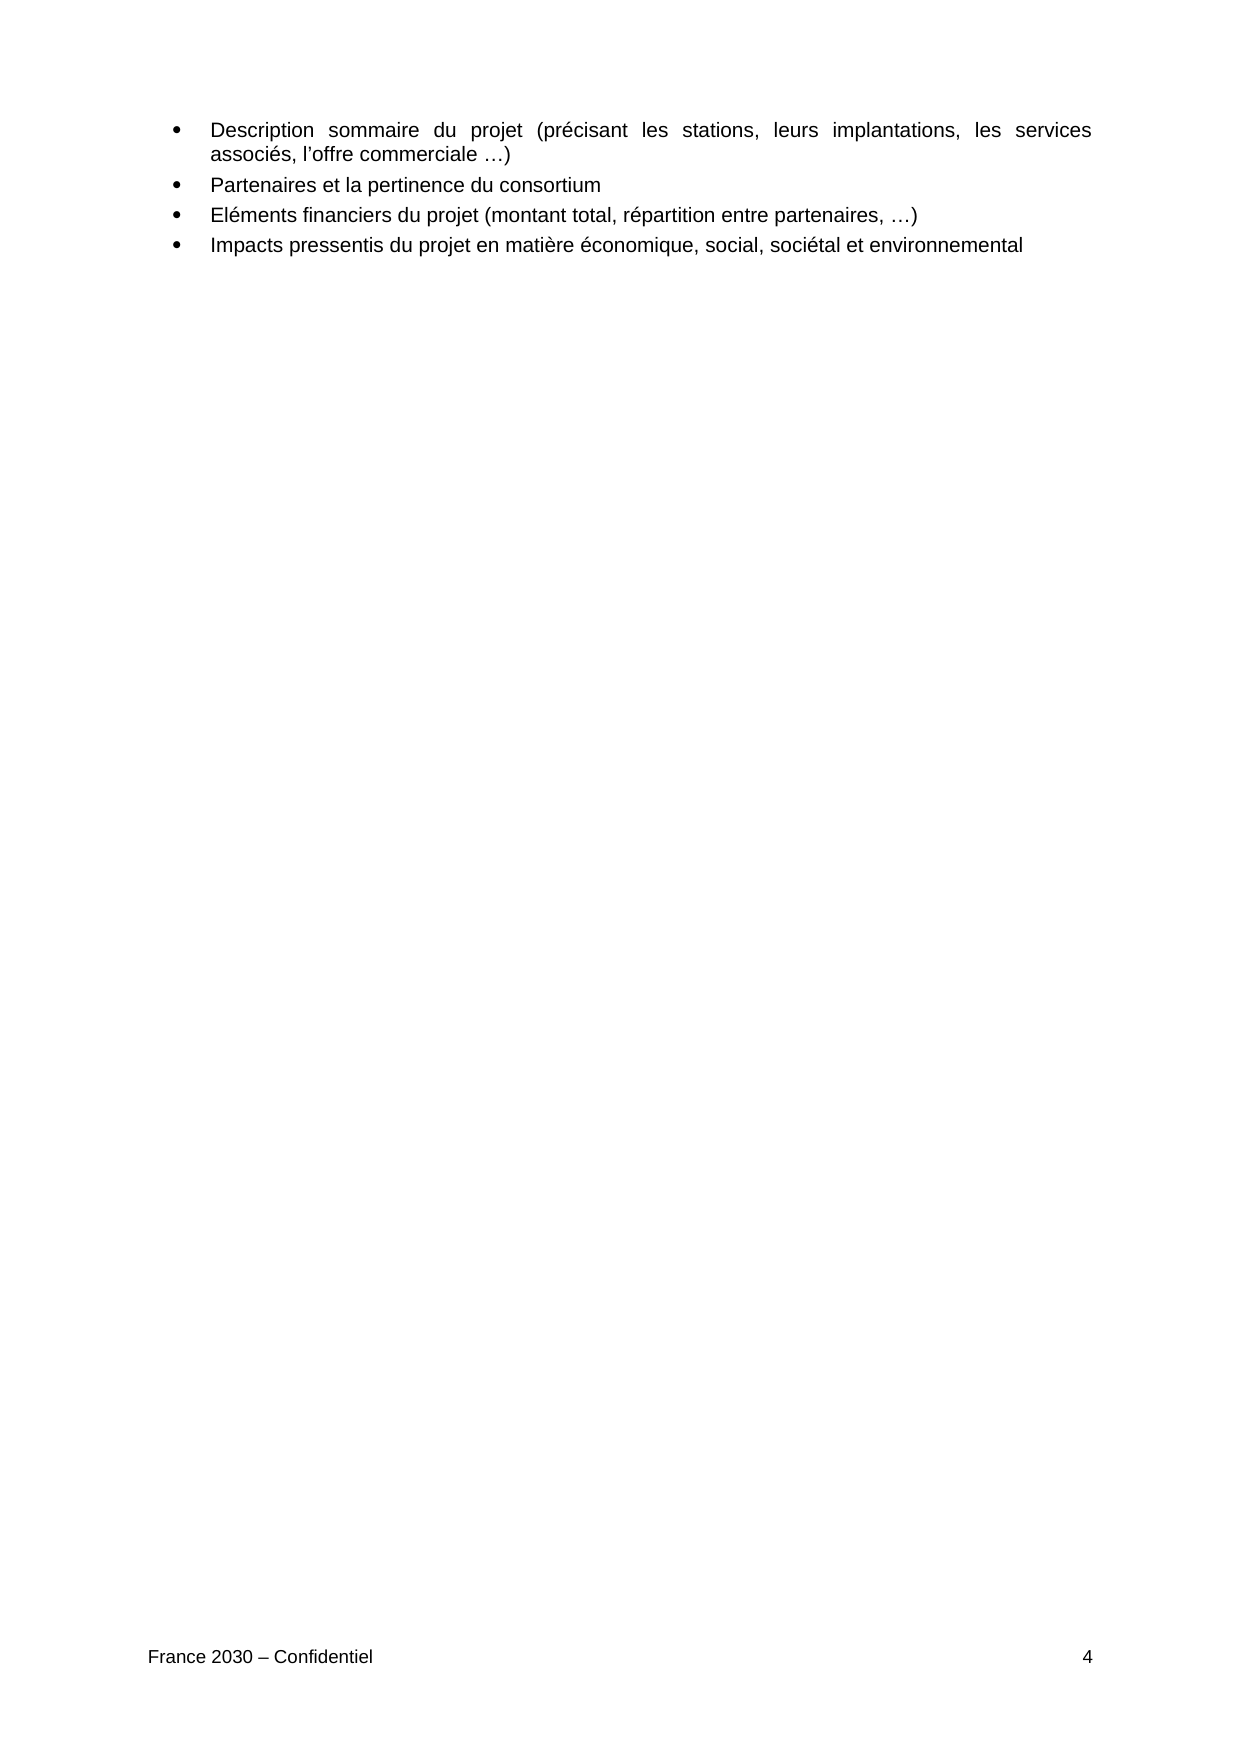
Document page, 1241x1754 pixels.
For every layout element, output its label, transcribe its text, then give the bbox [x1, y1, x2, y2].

list Description sommaire du projet (précisant les stations, leurs implantations, les services associés, l’offre commerciale …) [173, 118, 1092, 166]
list Impacts pressentis du projet en matière économique, social, sociétal et environnemental [173, 233, 1092, 257]
list Partenaires et la pertinence du consortium [173, 172, 1092, 196]
list Eléments financiers du projet (montant total, répartition entre partenaires, …) [173, 203, 1092, 227]
